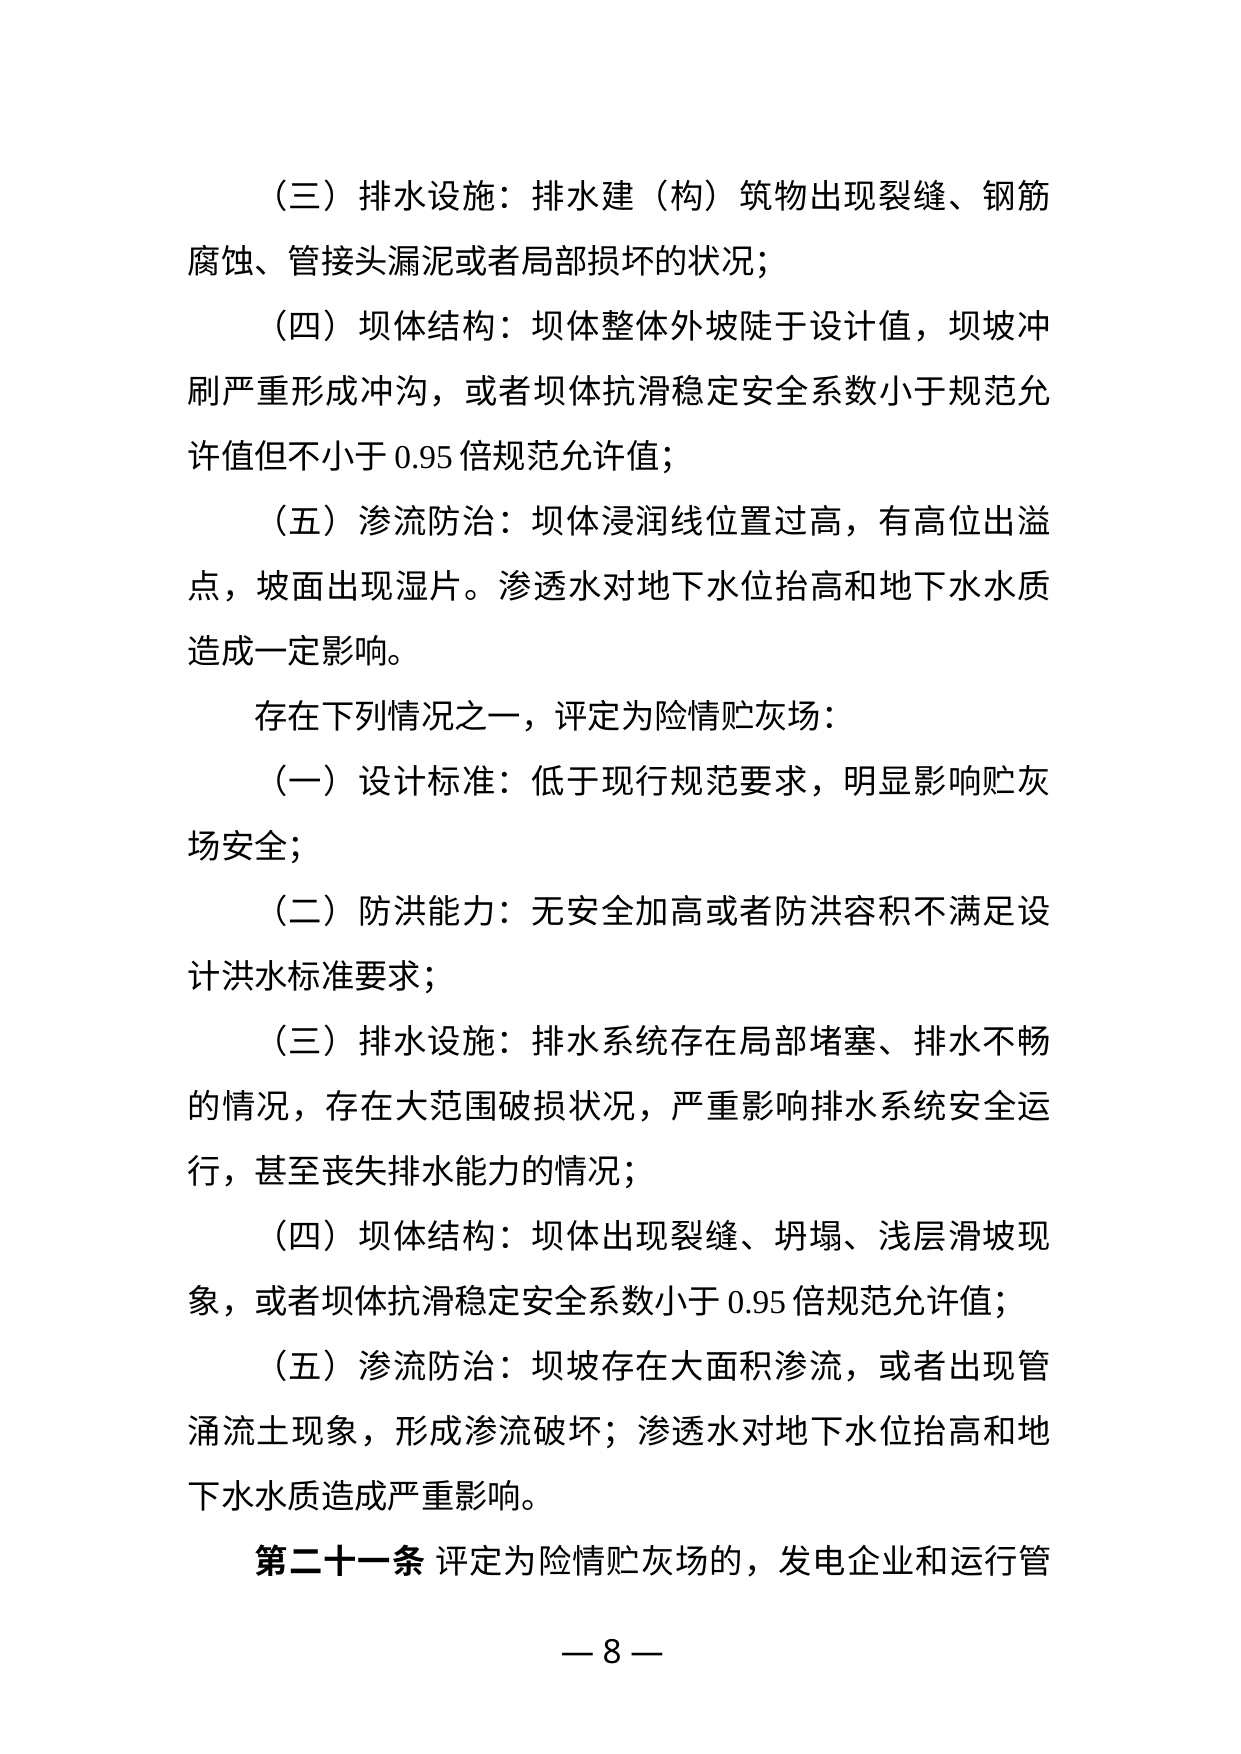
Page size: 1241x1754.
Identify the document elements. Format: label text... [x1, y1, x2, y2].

text 存在下列情况之一，评定为险情贮灰场： [187, 682, 1053, 747]
text （四）坝体结构：坝体整体外坡陡于设计值，坝坡冲刷严重形成冲沟，或者坝体抗滑稳定安全系数小于规范允许值但不小于0.95倍规范允许值； [187, 292, 1053, 487]
text （五）渗流防治：坝坡存在大面积渗流，或者出现管涌流土现象，形成渗流破坏；渗透水对地下水位抬高和地下水水质造成严重影响。 [187, 1332, 1053, 1527]
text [187, 1527, 1053, 1592]
text （五）渗流防治：坝体浸润线位置过高，有高位出溢点，坡面出现湿片。渗透水对地下水位抬高和地下水水质造成一定影响。 [187, 487, 1053, 682]
text （四）坝体结构：坝体出现裂缝、坍塌、浅层滑坡现象，或者坝体抗滑稳定安全系数小于0.95倍规范允许值； [187, 1202, 1053, 1332]
text （一）设计标准：低于现行规范要求，明显影响贮灰场安全； [187, 747, 1053, 877]
text （三）排水设施：排水建（构）筑物出现裂缝、钢筋腐蚀、管接头漏泥或者局部损坏的状况； [187, 162, 1053, 292]
text （二）防洪能力：无安全加高或者防洪容积不满足设计洪水标准要求； [187, 877, 1053, 1007]
text （三）排水设施：排水系统存在局部堵塞、排水不畅的情况，存在大范围破损状况，严重影响排水系统安全运行，甚至丧失排水能力的情况； [187, 1007, 1053, 1202]
